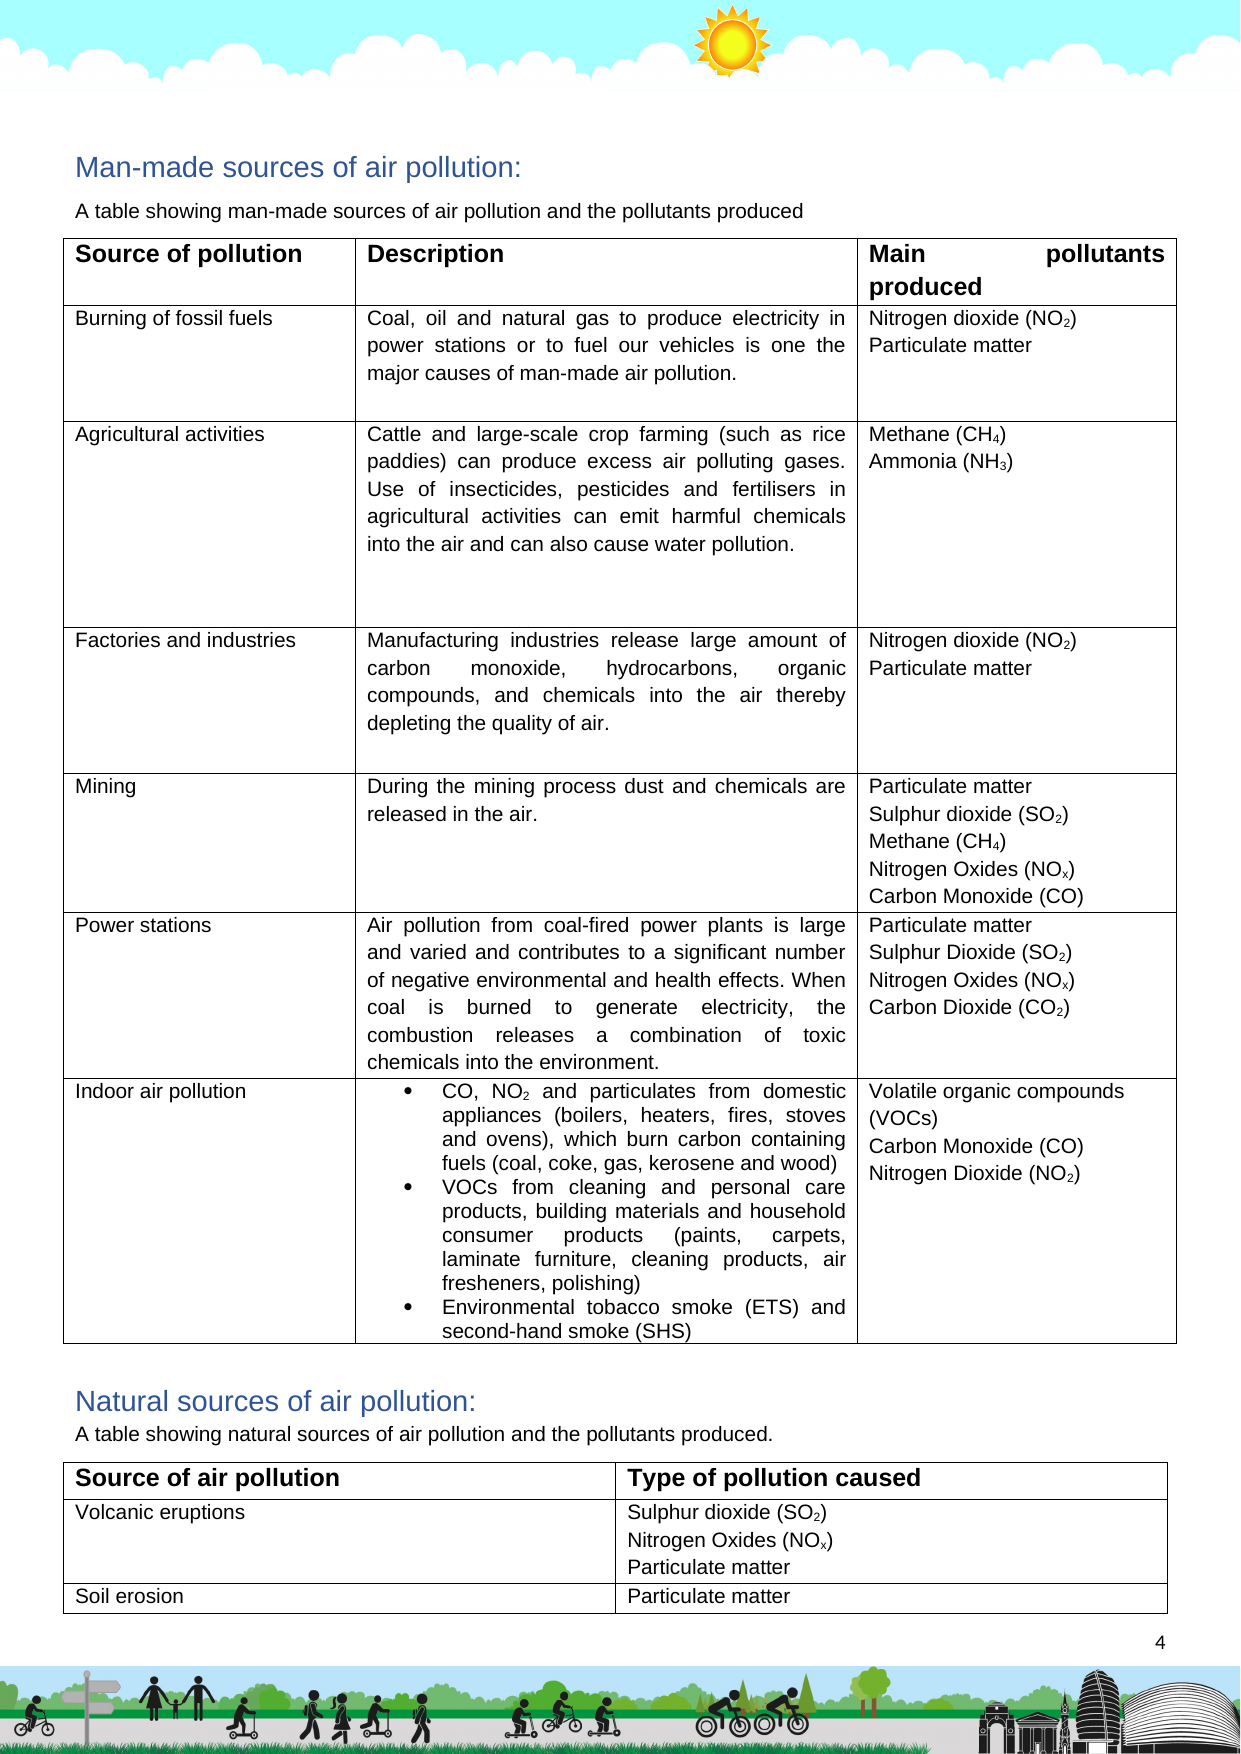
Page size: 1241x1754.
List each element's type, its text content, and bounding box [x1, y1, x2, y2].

table_cell Sulphur dioxide (SO2) Nitrogen Oxides (NOx) Particulate matter [616, 1500, 1167, 1583]
table_cell Indoor air pollution [64, 1079, 355, 1342]
subtitle Natural sources of air pollution: [75, 1383, 1165, 1417]
table_cell Burning of fossil fuels [64, 306, 355, 421]
table_cell Manufacturing industries release large amount of carbon monoxide, hydrocarbons, organic compounds, and chemicals into the air thereby depleting the quality of air. [356, 628, 857, 773]
table_cell Volatile organic compounds (VOCs) Carbon Monoxide (CO) Nitrogen Dioxide (NO2) [858, 1079, 1176, 1342]
table_cell Power stations [64, 913, 355, 1078]
table_cell Mining [64, 774, 355, 912]
table_cell Agricultural activities [64, 422, 355, 627]
table_cell Coal, oil and natural gas to produce electricity in power stations or to fuel our vehicles is one the major causes of man-made air pollution. [356, 306, 857, 421]
picture [0, 0, 1241, 91]
table_cell Volcanic eruptions [64, 1500, 615, 1583]
table_cell Particulate matter Sulphur Dioxide (SO2) Nitrogen Oxides (NOx) Carbon Dioxide (CO2) [858, 913, 1176, 1078]
table_cell Particulate matter [616, 1584, 1167, 1613]
text A table showing man-made sources of air pollution and the pollutants produced [75, 199, 1165, 223]
table_cell During the mining process dust and chemicals are released in the air. [356, 774, 857, 912]
table_cell Nitrogen dioxide (NO2) Particulate matter [858, 306, 1176, 421]
text Man-made sources of air pollution: [75, 150, 1165, 183]
table_header Type of pollution caused [616, 1463, 1167, 1499]
text A table showing natural sources of air pollution and the pollutants produced. [75, 1422, 1165, 1446]
table_cell Particulate matter Sulphur dioxide (SO2) Methane (CH4) Nitrogen Oxides (NOx) Carbon Monoxide (CO) [858, 774, 1176, 912]
table_cell Factories and industries [64, 628, 355, 773]
table_cell Nitrogen dioxide (NO2) Particulate matter [858, 628, 1176, 773]
table_cell Air pollution from coal-fired power plants is large and varied and contributes to a significant number of negative environmental and health effects. When coal is burned to generate electricity, the combustion releases a combination of toxic chemicals into the environment. [356, 913, 857, 1078]
table_cell Soil erosion [64, 1584, 615, 1613]
table_header Description [356, 239, 857, 304]
picture [0, 1666, 1241, 1754]
table_header Source of air pollution [64, 1463, 615, 1499]
table_cell Cattle and large-scale crop farming (such as rice paddies) can produce excess air polluting gases. Use of insecticides, pesticides and fertilisers in agricultural activities can emit harmful chemicals into the air and can also cause water pollution. [356, 422, 857, 627]
table_header Source of pollution [64, 239, 355, 304]
table_header Main pollutants produced [858, 239, 1176, 304]
table_cell CO, NO2 and particulates from domestic appliances (boilers, heaters, fires, stoves and ovens), which burn carbon containing fuels (coal, coke, gas, kerosene and wood) VOCs from cleaning and personal care products, building materials and household consumer products (paints, carpets, laminate furniture, cleaning products, air fresheners, polishing) Environmental tobacco smoke (ETS) and second-hand smoke (SHS) [356, 1079, 857, 1342]
table_cell Methane (CH4) Ammonia (NH3) [858, 422, 1176, 627]
